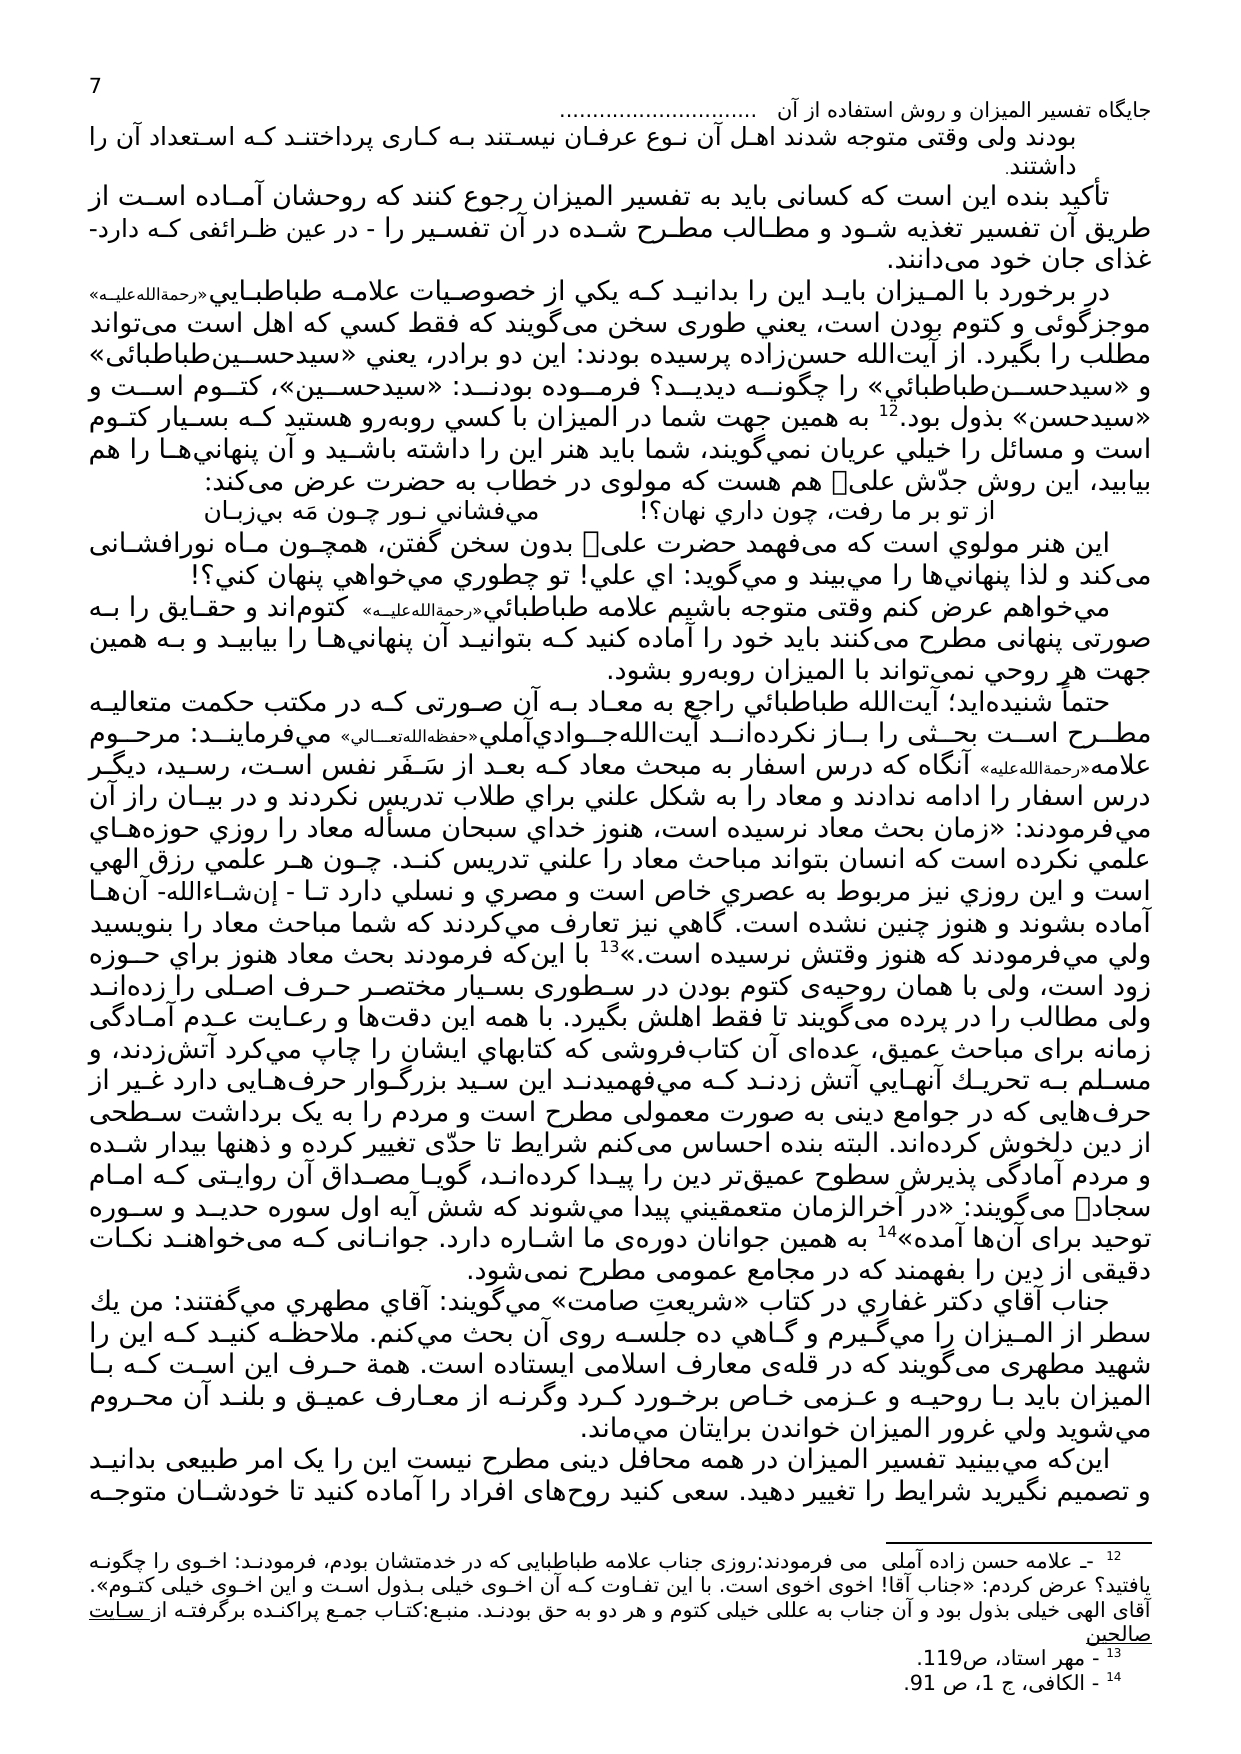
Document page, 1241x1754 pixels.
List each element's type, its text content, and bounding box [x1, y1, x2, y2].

text حتماً شنيده‌ايد؛ آيت‌الله طباطبائي راجع به معاد به آن صورتی که در مکتب حکمت متعالیه مطرح است بحثی را باز نکرده‌اند آيت‌الله‌جوادي‌آملي«حفظه‌الله‌تعالي» مي‌فرمايند: مرحوم علامه«رحمة‌الله‌علیه» آنگاه که درس اسفار به مبحث معاد که بعد از سَفَر نفس است، رسيد، ديگر درس اسفار را ادامه ندادند و معاد را به شکل علني براي طلاب تدريس نکردند و در بيان راز آن مي‌فرمودند: «زمان بحث معاد نرسيده است، هنوز خداي سبحان مسأله معاد را روزي حوزه‌هاي علمي نکرده است که انسان بتواند مباحث معاد را علني تدريس کند. چون هر علمي رزق الهي است و اين روزي نيز مربوط به عصري خاص است و مصري و نسلي دارد تا - إن‌شاءالله- آن‌ها آماده بشوند و هنوز چنين نشده است. گاهي نيز تعارف مي‌کردند که شما مباحث معاد را بنويسيد ولي مي‌فرمودند که هنوز وقتش نرسيده است.» با این‌که فرمودند بحث معاد هنوز براي حوزه زود است، ولی با همان روحیه‌ی کتوم بودن در سطوری بسیار مختصر حرف اصلی را زده‌اند ولی مطالب را در پرده می‌گویند تا فقط اهلش بگیرد. با همه این دقت‌ها و رعایت عدم آمادگی زمانه برای مباحث عمیق، عده‌ای آن کتاب‌فروشی كه كتابهاي ايشان را چاپ ‌مي‌كرد آتش‌زدند، و مسلم به تحريك آنهايي آتش ‌زدند كه مي‌فهميدند اين سيد بزرگوار حرف‌هایی دارد غیر از حرف‌هایی که در جوامع دینی به صورت معمولی مطرح است و مردم را به یک برداشت سطحی از دین دلخوش کرده‌اند. البته بنده احساس می‌کنم شرایط تا حدّی تغییر کرده و ذهنها بيدار شده و مردم آمادگی پذیرش سطوح عمیق‌تر دین را پیدا کرده‌اند، گویا مصداق آن روایتی که امام سجاد می‌گویند: «در آخرالزمان متعمقيني پيدا مي‌شوند که شش آیه اول سوره حدید و سوره توحید برای آن‌ها آمده» به همین جوانان دوره‌ی ما اشاره دارد. جوانانی که می‌خواهند نکات دقیقی از دین را بفهمند که در مجامع عمومی مطرح نمی‌شود. [89, 686, 1152, 1286]
text از تو بر ما رفت، چون داري نهان؟! مي‌فشاني نـور چـون مَه بي‌زبـان [89, 497, 1152, 526]
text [89, 1443, 1152, 1507]
text جناب آقاي دکتر غفاري در كتاب «شريعتِ صامت» مي‌گويند: آقاي مطهري مي‌گفتند: من يك سطر از الميزان را مي‌گيرم و گاهي ده جلسه روی آن بحث‌ مي‌كنم. ملاحظه كنيد كه اين را شهید مطهری می‌گویند که در قله‌ی معارف اسلامی ایستاده است. همة حرف اين است كه با الميزان بايد با روحیه و عزمی خاص برخورد كرد وگرنه از معارف عميق و بلند آن محروم مي‌شويد ولي غرور الميزان خواندن برايتان مي‌ماند. [89, 1286, 1152, 1443]
text تأكيد بنده این است كه کسانی باید به تفسیر الميزان رجوع کنند که روحشان آماده است از طریق آن تفسیر تغذیه شود و مطالب مطرح شده در آن تفسیر را - در عین ظرائفی که دارد- غذای جان خود می‌دانند. [89, 181, 1152, 275]
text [89, 122, 1077, 181]
text این هنر مولوي است كه می‌فهمد حضرت علی بدون سخن گفتن، همچون ماه نورافشانی می‌کند و لذا پنهاني‌ها را مي‌بيند و مي‌گويد: اي علي! تو چطوري مي‌خواهي پنهان ‌كني؟! [89, 526, 1152, 591]
text مي‌خواهم عرض ‌كنم وقتی متوجه باشیم علامه طباطبائي«رحمة‌الله‌علیه» كتوم‌اند و حقايق را به صورتی پنهانی مطرح می‌کنند باید خود را آماده کنید که بتوانید آن پنهاني‌ها را بیابید و به همین جهت هر روحي نمی‌تواند با الميزان روبه‌رو بشود. [89, 591, 1152, 686]
text در برخورد با المیزان باید اين را بدانيد كه يكي از خصوصيات علامه ‌طباطبايي«رحمة‌الله‌علیه» موجزگوئی و کتوم بودن است، يعني طوری سخن می‌گویند که فقط كسي كه اهل است می‌تواند مطلب را بگیرد. از آيت‌الله حسن‌زاده پرسيده ‌بودند: اين دو برادر، يعني «سيدحسين‌طباطبائی» و «سيدحسن‌طباطبائي» را چگونه ديديد؟ فرموده بودند: «سيدحسين»، كتوم است و «سيدحسن» بذول بود. به همین جهت شما در الميزان با كسي روبه‌رو هستيد كه بسيار كتوم است و مسائل را خيلي عريان نمي‌گويند، شما باید هنر این را داشته باشيد و آن پنهاني‌ها را هم بيابيد، این روش جدّش علی هم هست که مولوی در خطاب به حضرت عرض می‌کند: [89, 275, 1152, 497]
